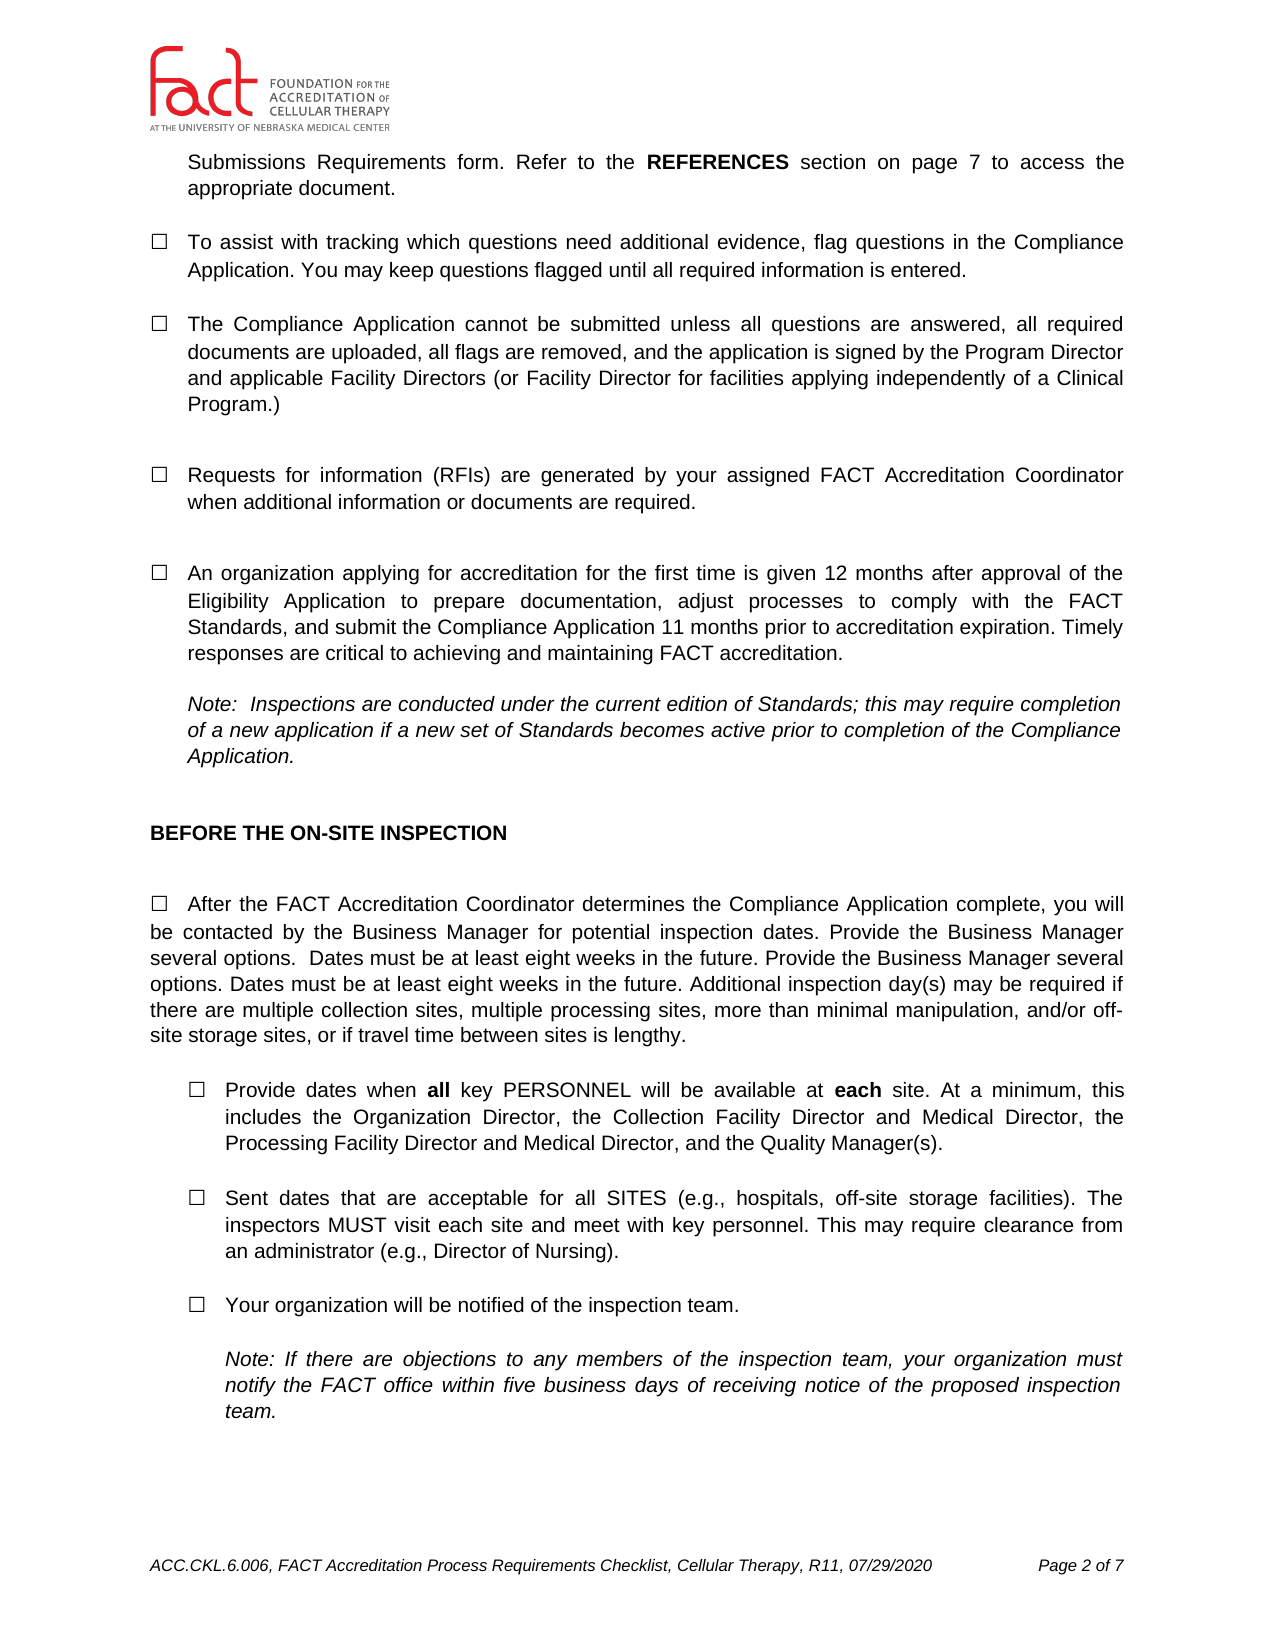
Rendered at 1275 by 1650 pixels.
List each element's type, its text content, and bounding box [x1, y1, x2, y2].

picture [150, 46, 390, 131]
list Note: Inspections are conducted under the current edition of Standards; this may require completion of a new application if a new set of Standards becomes active prior to completion of the Compliance Application. [187, 692, 1125, 768]
text To assist with tracking which questions need additional evidence, flag questions in the Compliance Application. You may keep questions flagged until all required information is entered. [150, 227, 1125, 282]
text BEFORE THE ON-SITE INSPECTION [150, 821, 1125, 845]
list Note: If there are objections to any members of the inspection team, your organization must notify the FACT office within five business days of receiving notice of the proposed inspection team. [225, 1347, 1125, 1423]
text Sent dates that are acceptable for all SITES (e.g., hospitals, off-site storage facilities). The inspectors MUST visit each site and meet with key personnel. This may require clearance from an administrator (e.g., Director of Nursing). [187, 1183, 1125, 1263]
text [150, 150, 1125, 200]
text After the FACT Accreditation Coordinator determines the Compliance Application complete, you will be contacted by the Business Manager for potential inspection dates. Provide the Business Manager several options. Dates must be at least eight weeks in the future. Provide the Business Manager several options. Dates must be at least eight weeks in the future. Additional inspection day(s) may be required if there are multiple collection sites, multiple processing sites, more than minimal manipulation, and/or off-site storage sites, or if travel time between sites is lengthy. [150, 889, 1125, 1047]
text The Compliance Application cannot be submitted unless all questions are answered, all required documents are uploaded, all flags are removed, and the application is signed by the Program Director and applicable Facility Directors (or Facility Director for facilities applying independently of a Clinical Program.) [150, 309, 1125, 415]
text An organization applying for accreditation for the first time is given 12 months after approval of the Eligibility Application to prepare documentation, adjust processes to comply with the FACT Standards, and submit the Compliance Application 11 months prior to accreditation expiration. Timely responses are critical to achieving and maintaining FACT accreditation. [150, 558, 1125, 664]
text Requests for information (RFIs) are generated by your assigned FACT Accreditation Coordinator when additional information or documents are required. [150, 460, 1125, 514]
text Your organization will be notified of the inspection team. [187, 1291, 1125, 1319]
text Provide dates when all key PERSONNEL will be available at each site. At a minimum, this includes the Organization Director, the Collection Facility Director and Medical Director, the Processing Facility Director and Medical Director, and the Quality Manager(s). [187, 1075, 1125, 1155]
